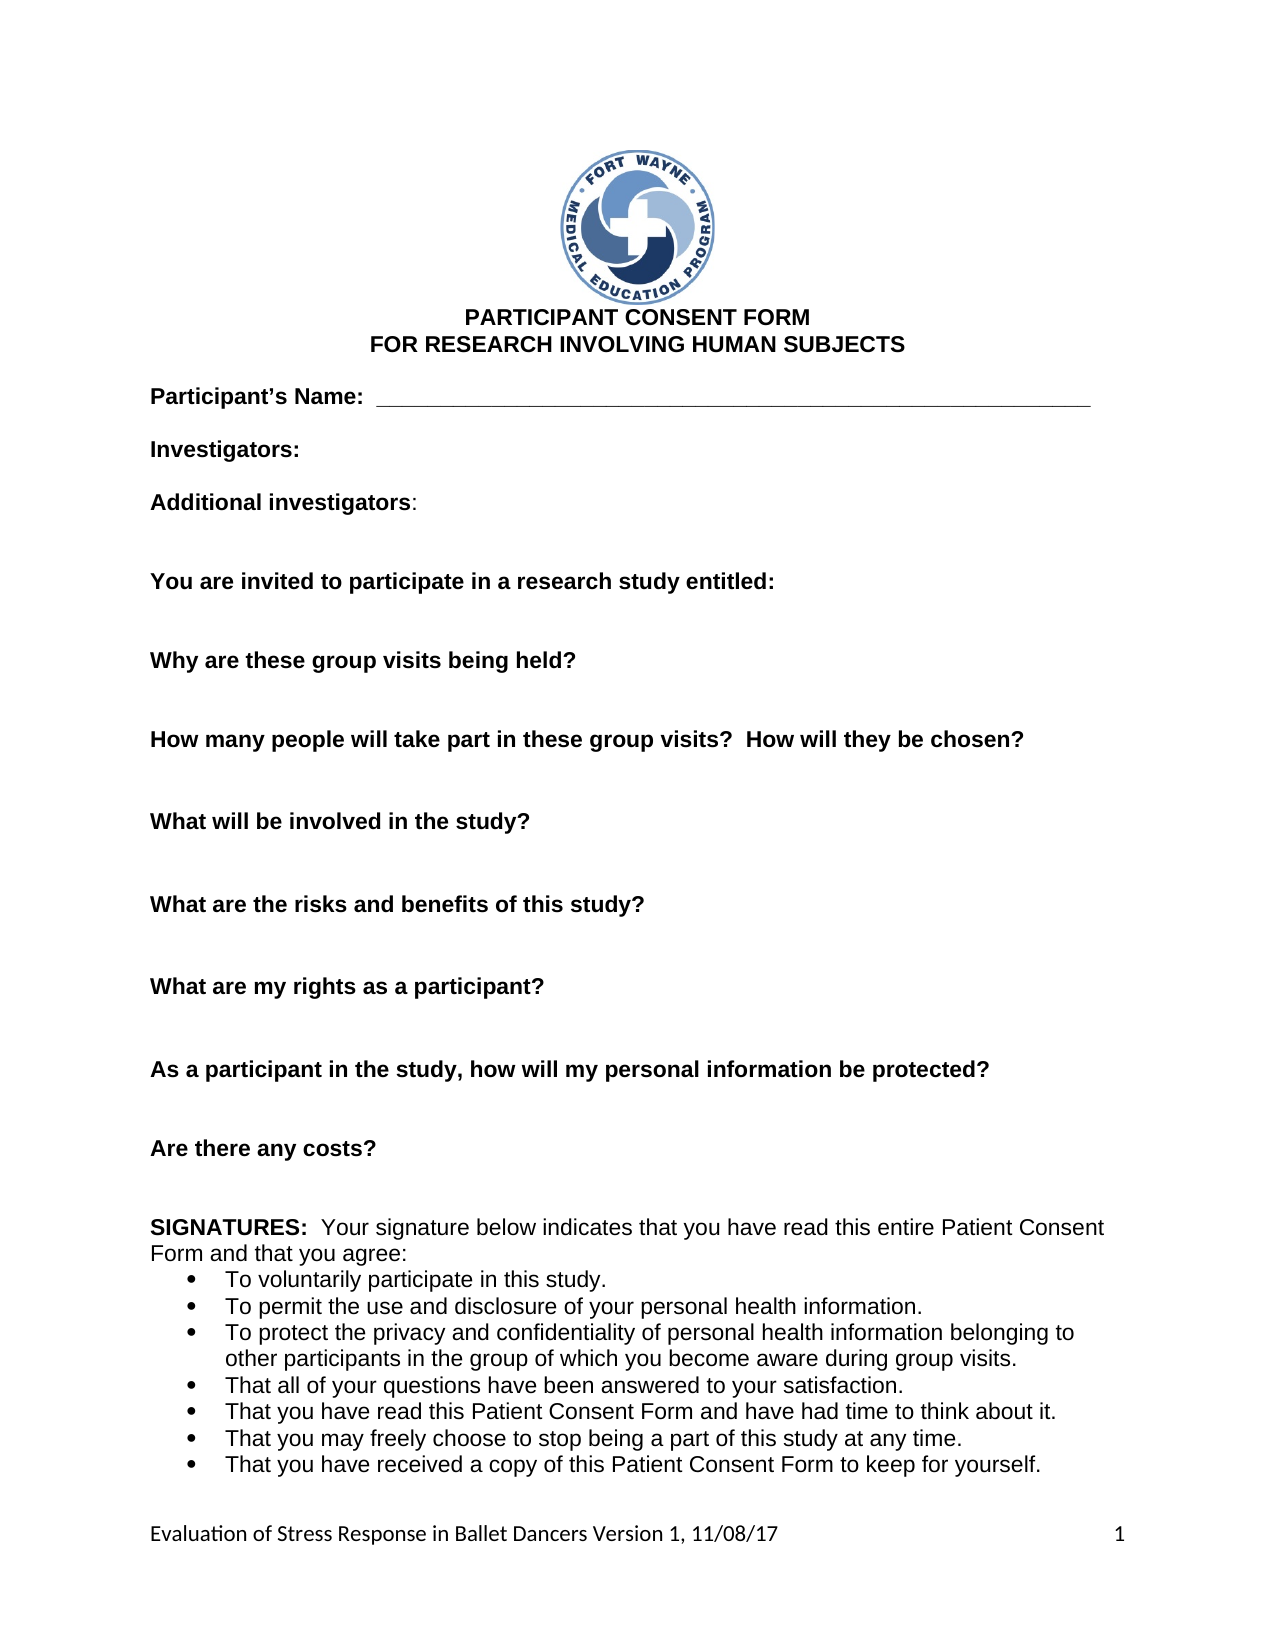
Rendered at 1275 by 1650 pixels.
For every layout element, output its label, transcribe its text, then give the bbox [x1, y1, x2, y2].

text Are there any costs? [150, 1134, 1125, 1161]
text FOR RESEARCH INVOLVING HUMAN SUBJECTS [150, 331, 1125, 357]
text What are my rights as a participant? [150, 973, 1125, 999]
list To voluntarily participate in this study. [187, 1266, 1125, 1293]
text PARTICIPANT CONSENT FORM [150, 304, 1125, 331]
list That you have read this Patient Consent Form and have had time to think about it. [187, 1398, 1125, 1424]
text Investigators: [150, 436, 1125, 462]
picture [560, 150, 715, 305]
list To protect the privacy and confidentiality of personal health information belonging to other participants in the group of which you become aware during group visits. [187, 1319, 1125, 1372]
text Additional investigators: [150, 489, 1125, 515]
list That all of your questions have been answered to your satisfaction. [187, 1372, 1125, 1398]
text What are the risks and benefits of this study? [150, 891, 1125, 917]
text You are invited to participate in a research study entitled: [150, 568, 1125, 594]
text As a participant in the study, how will my personal information be protected? [150, 1056, 1125, 1082]
list To permit the use and disclosure of your personal health information. [187, 1293, 1125, 1319]
text SIGNATURES: Your signature below indicates that you have read this entire Patient Consent Form and that you agree: [150, 1214, 1125, 1266]
text What will be involved in the study? [150, 808, 1125, 835]
text Why are these group visits being held? [150, 647, 1125, 673]
list That you may freely choose to stop being a part of this study at any time. [187, 1424, 1125, 1451]
text How many people will take part in these group visits? How will they be chosen? [150, 726, 1125, 752]
text Participant’s Name: ________________________________________________________ [150, 383, 1125, 410]
list That you have received a copy of this Patient Consent Form to keep for yourself. [187, 1451, 1125, 1477]
